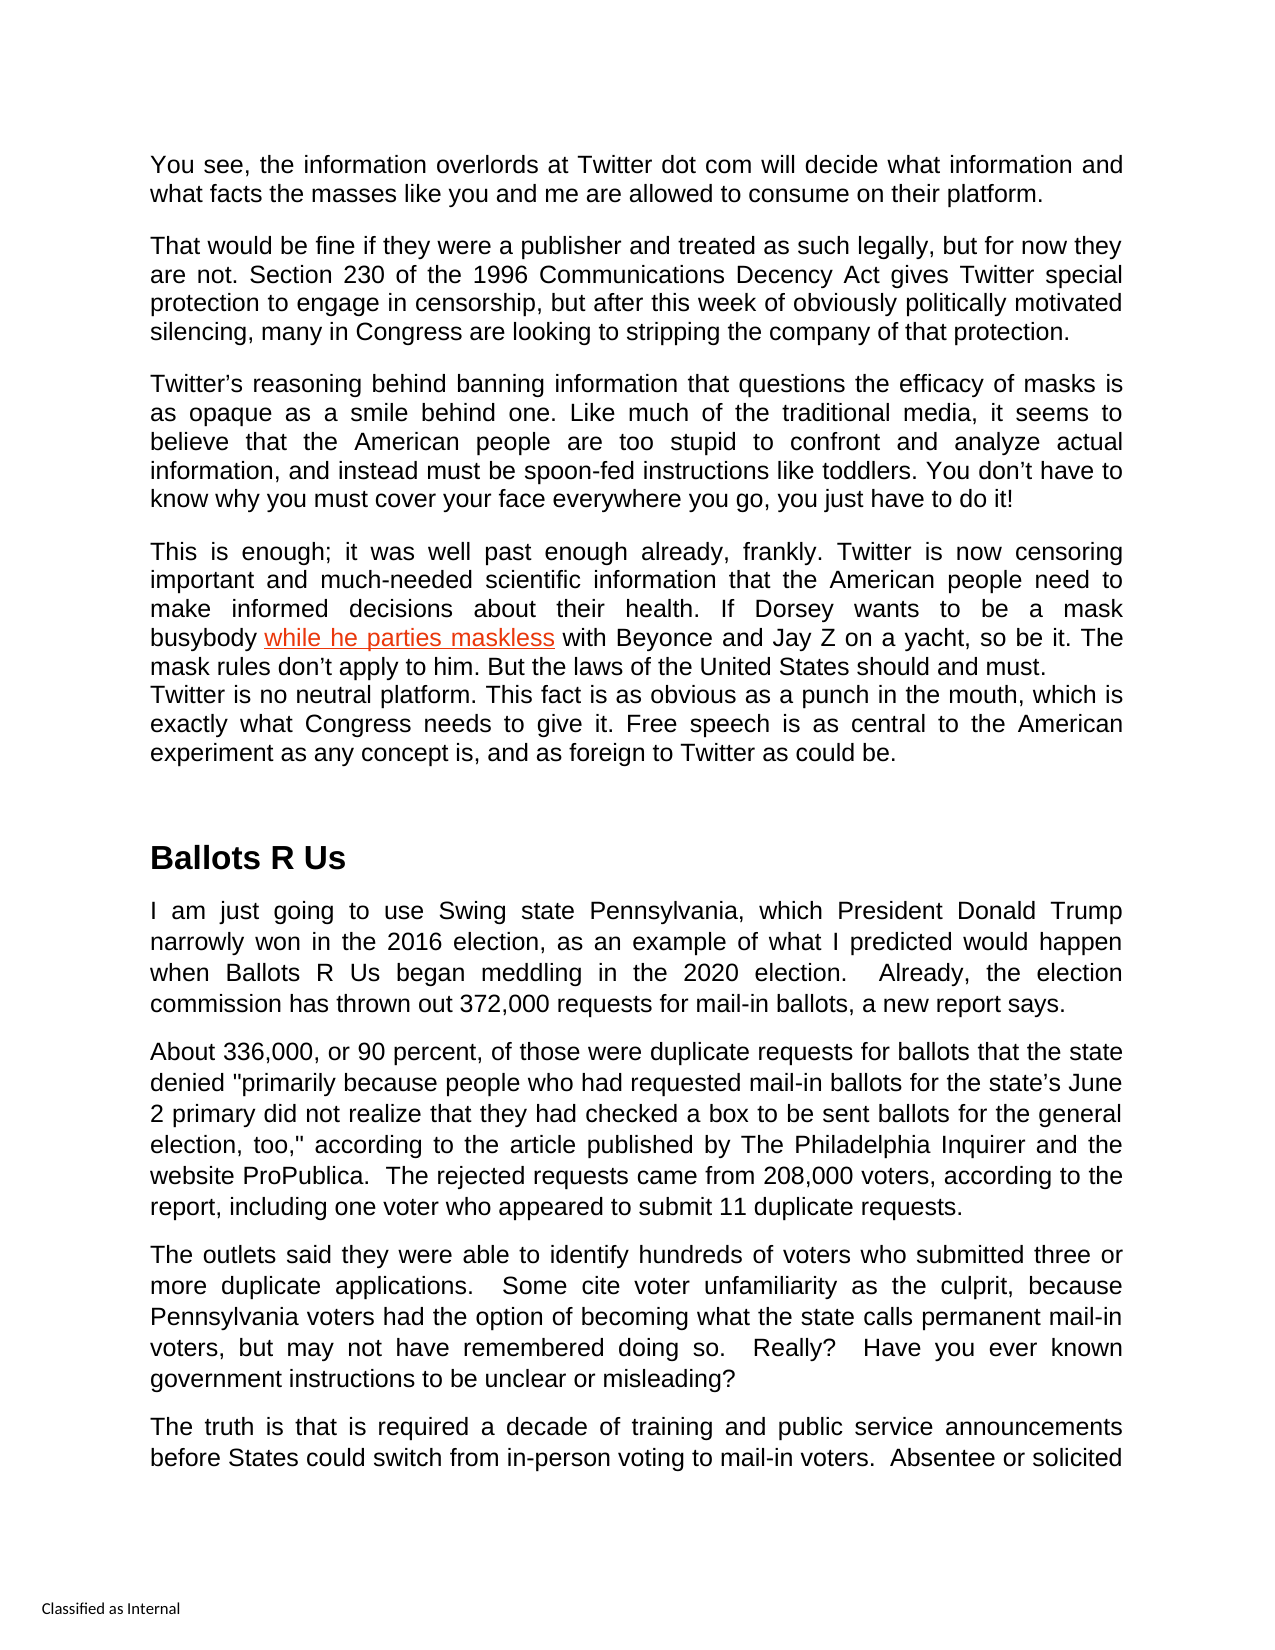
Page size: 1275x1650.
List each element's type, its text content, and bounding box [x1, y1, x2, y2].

text Twitter’s reasoning behind banning information that questions the efficacy of masks is as opaque as a smile behind one. Like much of the traditional media, it seems to believe that the American people are too stupid to confront and analyze actual information, and instead must be spoon-fed instructions like toddlers. You don’t have to know why you must cover your face everywhere you go, you just have to do it! [150, 369, 1125, 513]
text Twitter is no neutral platform. This fact is as obvious as a punch in the mouth, which is exactly what Congress needs to give it. Free speech is as central to the American experiment as any concept is, and as foreign to Twitter as could be. [150, 680, 1125, 767]
text That would be fine if they were a publisher and treated as such legally, but for now they are not. Section 230 of the 1996 Communications Decency Act gives Twitter special protection to engage in censorship, but after this week of obviously politically motivated silencing, many in Congress are looking to stripping the company of that protection. [150, 231, 1125, 346]
text The outlets said they were able to identify hundreds of voters who submitted three or more duplicate applications. Some cite voter unfamiliarity as the culprit, because Pennsylvania voters had the option of becoming what the state calls permanent mail-in voters, but may not have remembered doing so. Really? Have you ever known government instructions to be unclear or misleading? [150, 1239, 1125, 1392]
text This is enough; it was well past enough already, frankly. Twitter is now censoring important and much-needed scientific information that the American people need to make informed decisions about their health. If Dorsey wants to be a mask busybody while he parties maskless with Beyonce and Jay Z on a yacht, so be it. The mask rules don’t apply to him. But the laws of the United States should and must. [150, 537, 1125, 680]
text About 336,000, or 90 percent, of those were duplicate requests for ballots that the state denied "primarily because people who had requested mail-in ballots for the state’s June 2 primary did not realize that they had checked a box to be sent ballots for the general election, too," according to the article published by The Philadelphia Inquirer and the website ProPublica. The rejected requests came from 208,000 voters, according to the report, including one voter who appeared to submit 11 duplicate requests. [150, 1037, 1125, 1221]
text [150, 1411, 1125, 1471]
text Ballots R Us [150, 838, 1125, 876]
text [150, 150, 1125, 207]
text I am just going to use Swing state Pennsylvania, which President Donald Trump narrowly won in the 2016 election, as an example of what I predicted would happen when Ballots R Us began meddling in the 2020 election. Already, the election commission has thrown out 372,000 requests for mail-in ballots, a new report says. [150, 896, 1125, 1018]
